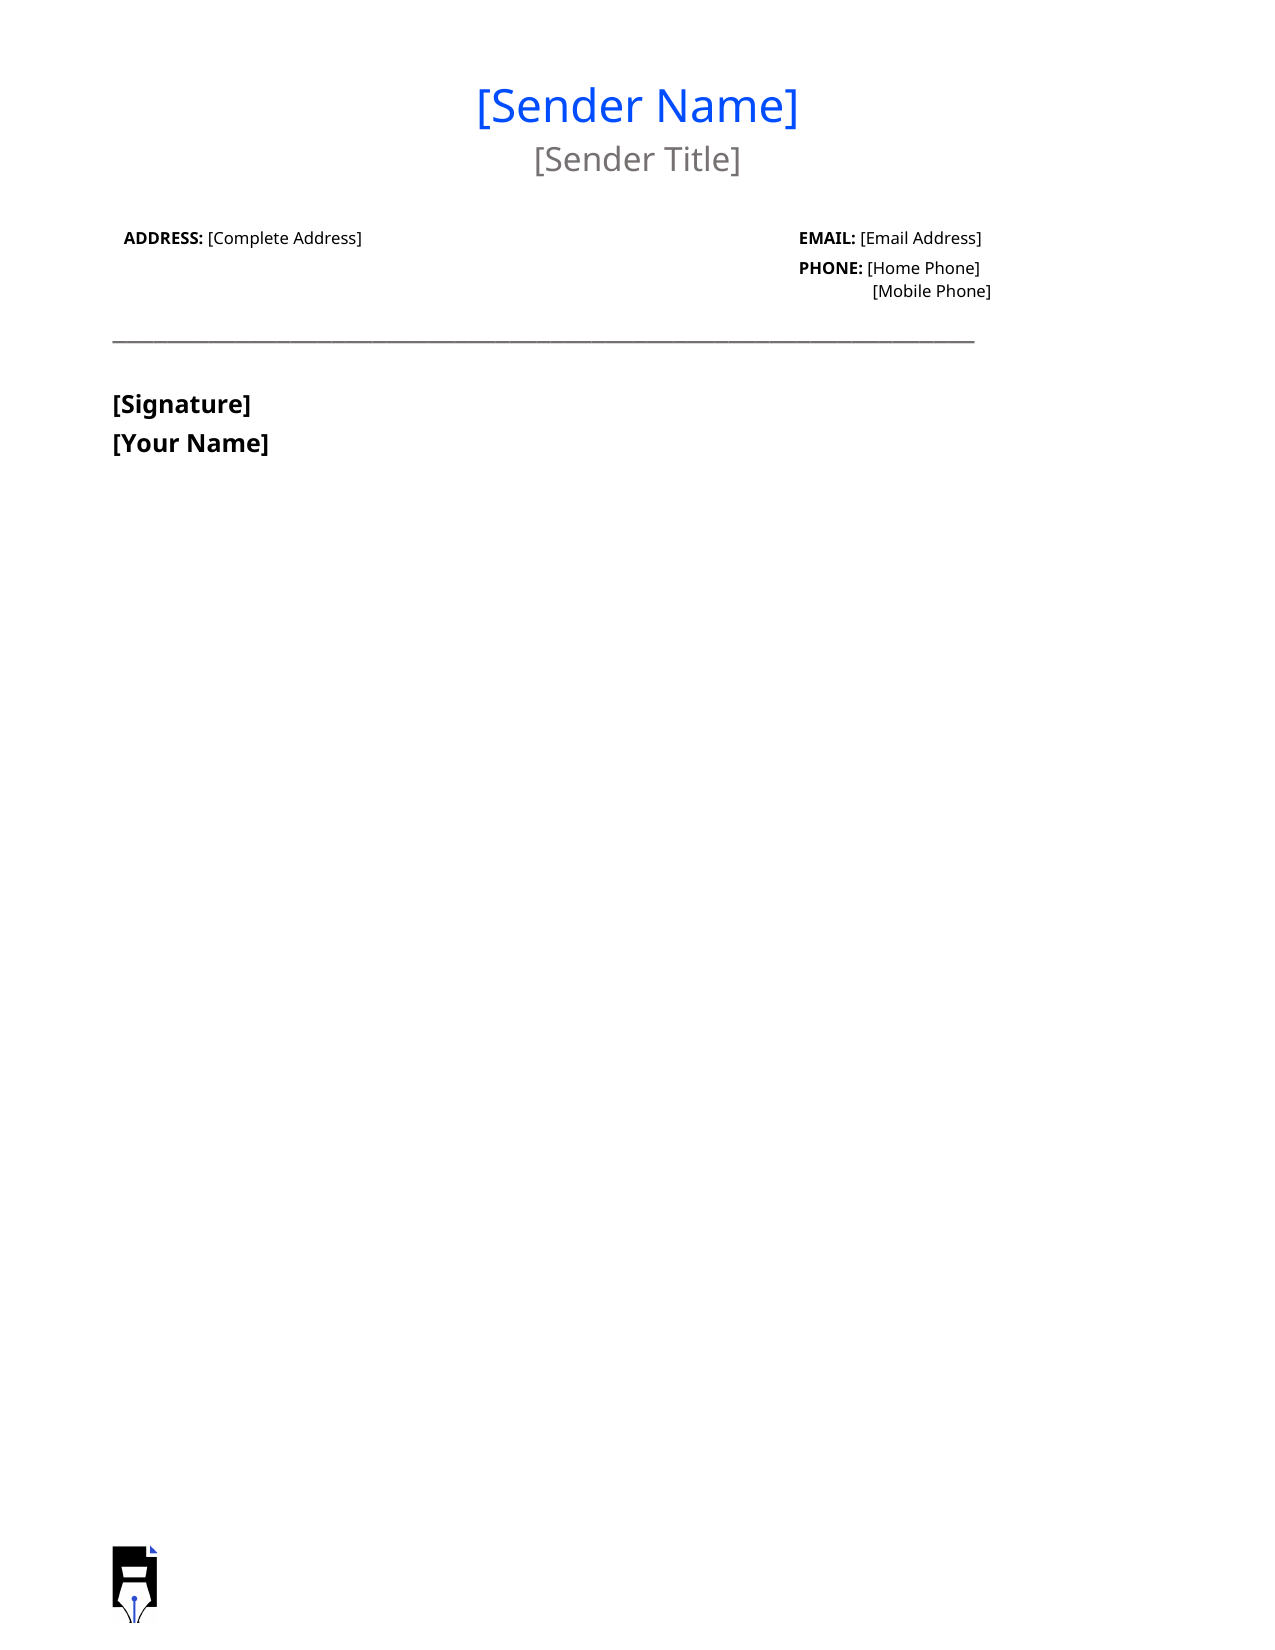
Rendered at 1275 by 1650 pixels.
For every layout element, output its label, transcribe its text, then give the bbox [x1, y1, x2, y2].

text [Signature] [112, 387, 412, 421]
picture [112, 1545, 158, 1623]
text [Your Name] [112, 426, 412, 460]
